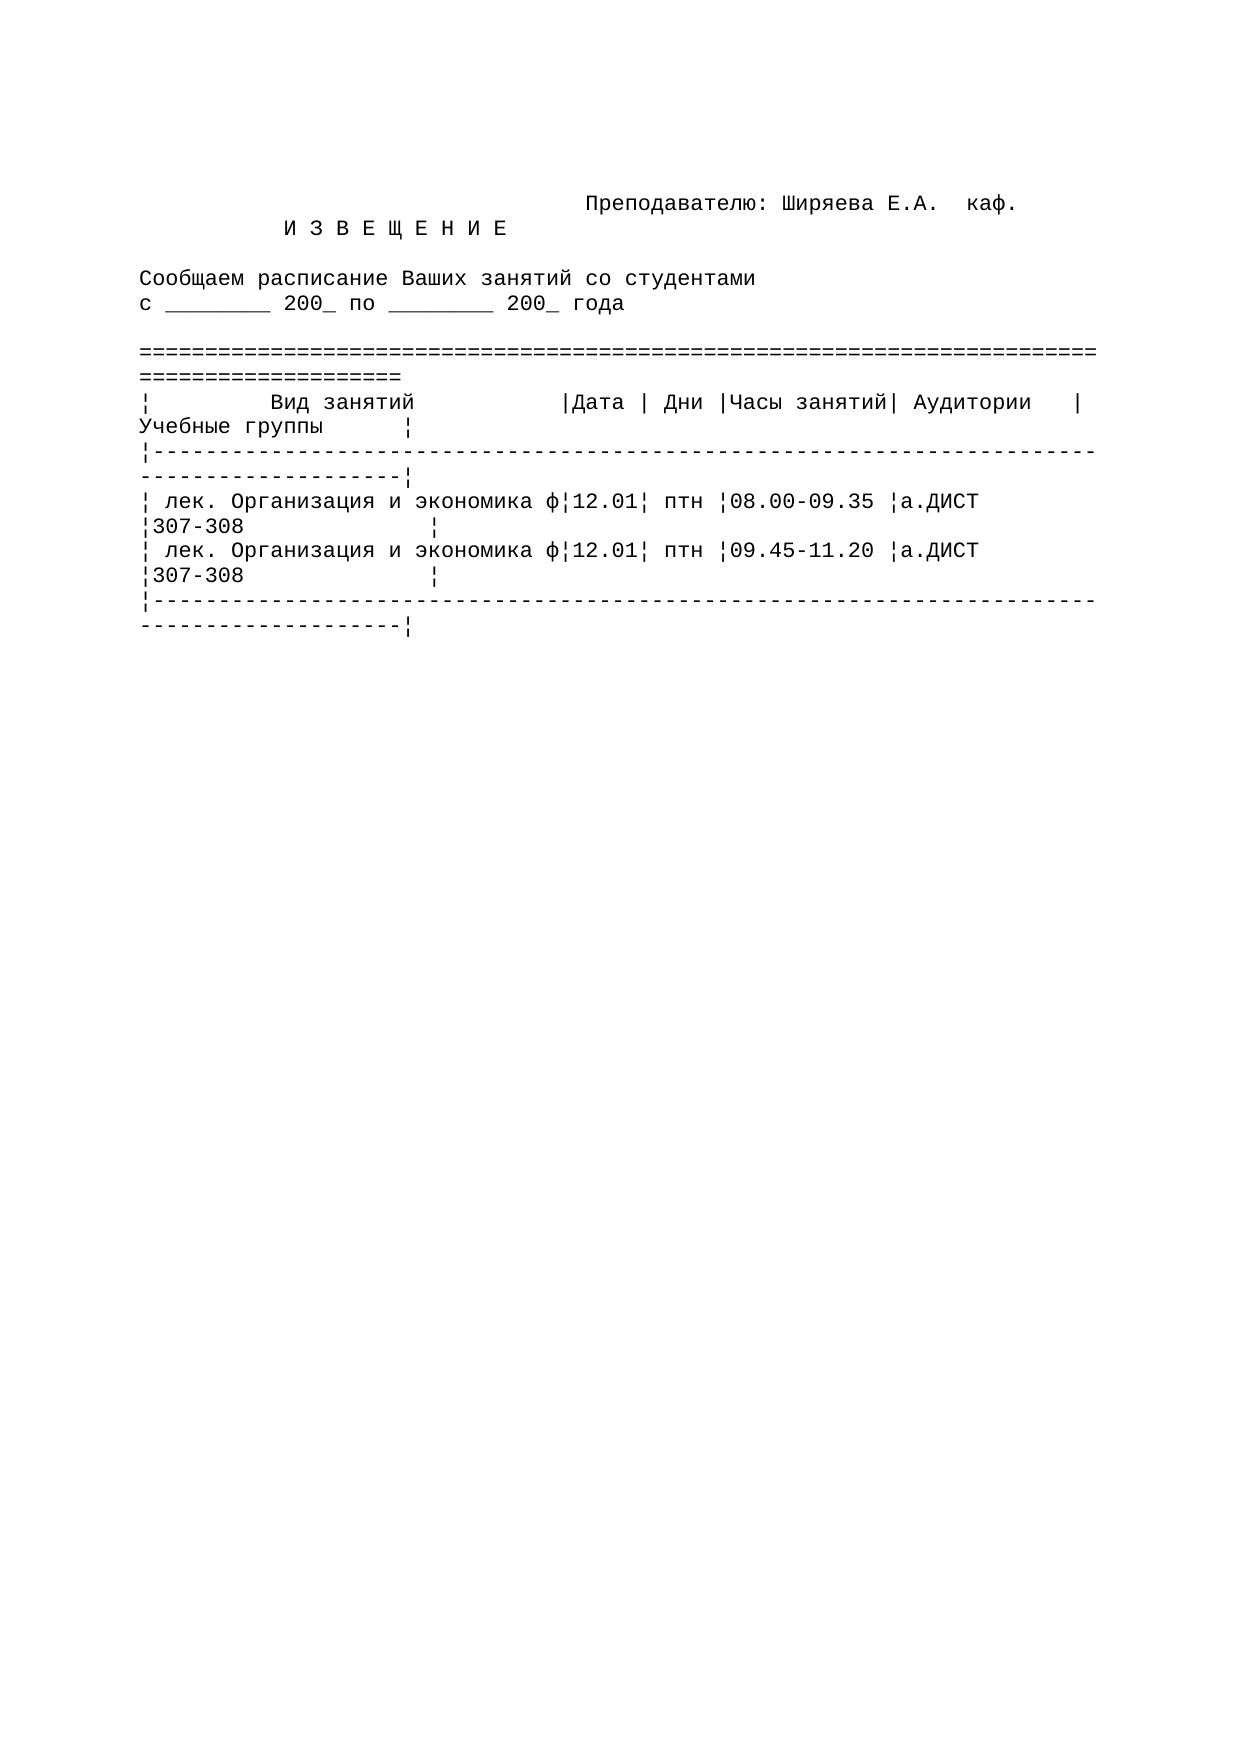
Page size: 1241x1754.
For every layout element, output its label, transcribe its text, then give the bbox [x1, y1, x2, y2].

text ¦--------------------------------------------------------------------------------------------¦ [139, 589, 1101, 639]
text И З В Е Щ Е Н И Е [139, 217, 1101, 242]
text ¦ лек. Организация и экономика ф¦12.01¦ птн ¦09.45-11.20 ¦а.ДИСТ ¦307-308 ¦ [139, 539, 1101, 589]
text с ________ 200_ по ________ 200_ года [139, 292, 1101, 316]
text ============================================================================================= [139, 341, 1101, 391]
text ¦--------------------------------------------------------------------------------------------¦ [139, 440, 1101, 490]
text ¦ лек. Организация и экономика ф¦12.01¦ птн ¦08.00-09.35 ¦а.ДИСТ ¦307-308 ¦ [139, 490, 1101, 539]
text ¦ Вид занятий |Дата | Дни |Часы занятий| Аудитории | Учебные группы ¦ [139, 391, 1101, 440]
text Преподавателю: Ширяева Е.А. каф. [139, 192, 1101, 217]
text Сообщаем расписание Ваших занятий со студентами [139, 267, 1101, 292]
